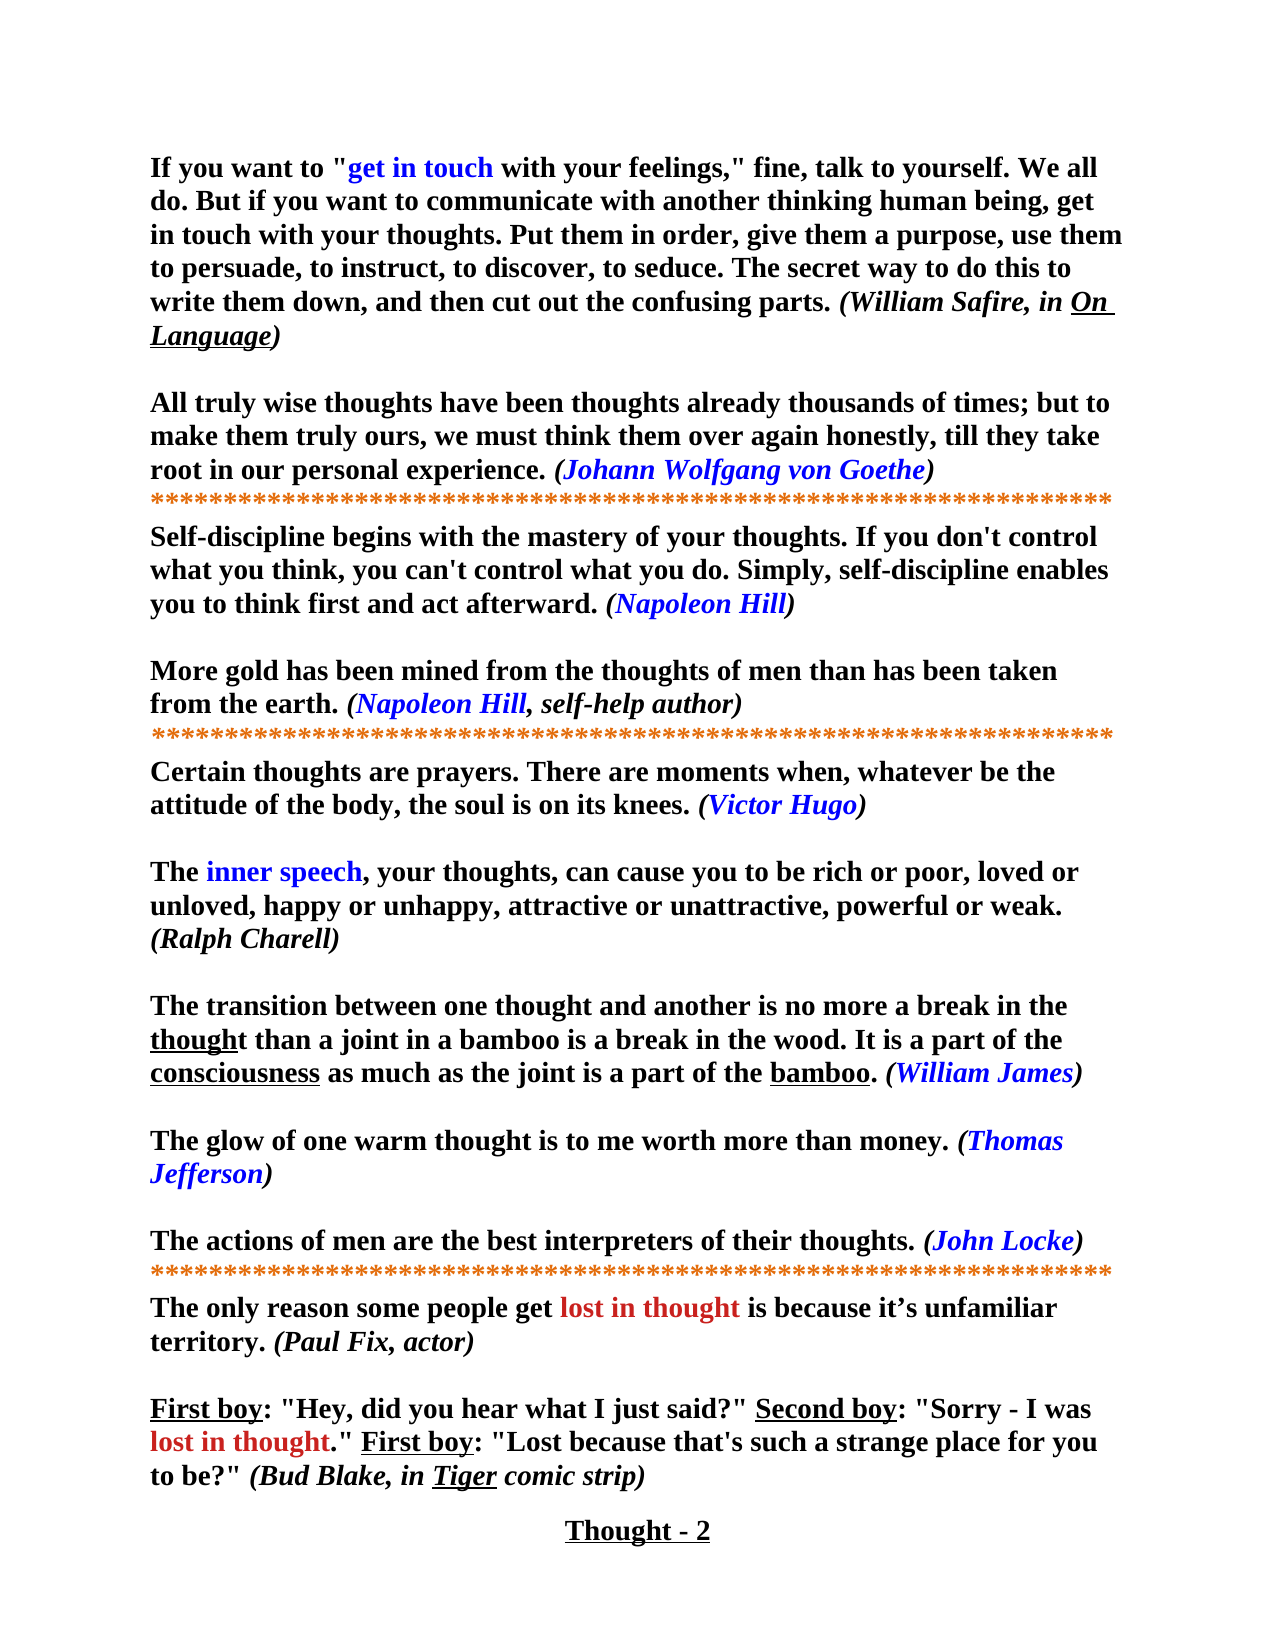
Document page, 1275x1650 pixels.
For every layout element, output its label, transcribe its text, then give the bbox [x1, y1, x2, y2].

text First boy: "Hey, did you hear what I just said?" Second boy: "Sorry - I was lost in thought." First boy: "Lost because that's such a strange place for you to be?" (Bud Blake, in Tiger comic strip) [150, 1391, 1125, 1492]
text All truly wise thoughts have been thoughts already thousands of times; but to make them truly ours, we must think them over again honestly, till they take root in our personal experience. (Johann Wolfgang von Goethe) [150, 385, 1125, 485]
text ****************************************************************** [150, 1257, 1125, 1290]
text More gold has been mined from the thoughts of men than has been taken from the earth. (Napoleon Hill, self-help author) [150, 653, 1125, 720]
text The inner speech, your thoughts, can cause you to be rich or poor, loved or unloved, happy or unhappy, attractive or unattractive, powerful or weak. (Ralph Charell) [150, 854, 1125, 955]
text Self-discipline begins with the mastery of your thoughts. If you don't control what you think, you can't control what you do. Simply, self-discipline enables you to think first and act afterward. (Napoleon Hill) [150, 519, 1125, 619]
text ****************************************************************** [150, 485, 1125, 519]
text The glow of one warm thought is to me worth more than money. (Thomas Jefferson) [150, 1123, 1125, 1190]
text The only reason some people get lost in thought is because it’s unfamiliar territory. (Paul Fix, actor) [150, 1290, 1125, 1357]
text Certain thoughts are prayers. There are moments when, whatever be the attitude of the body, the soul is on its knees. (Victor Hugo) [150, 754, 1125, 821]
text If you want to "get in touch with your feelings," fine, talk to yourself. We all do. But if you want to communicate with another thinking human being, get in touch with your thoughts. Put them in order, give them a purpose, use them to persuade, to instruct, to discover, to seduce. The secret way to do this to write them down, and then cut out the confusing parts. (William Safire, in On Language) [150, 150, 1125, 351]
text The transition between one thought and another is no more a break in the thought than a joint in a bamboo is a break in the wood. It is a part of the consciousness as much as the joint is a part of the bamboo. (William James) [150, 988, 1125, 1089]
text The actions of men are the best interpreters of their thoughts. (John Locke) [150, 1223, 1125, 1257]
text ****************************************************************** [150, 720, 1125, 754]
